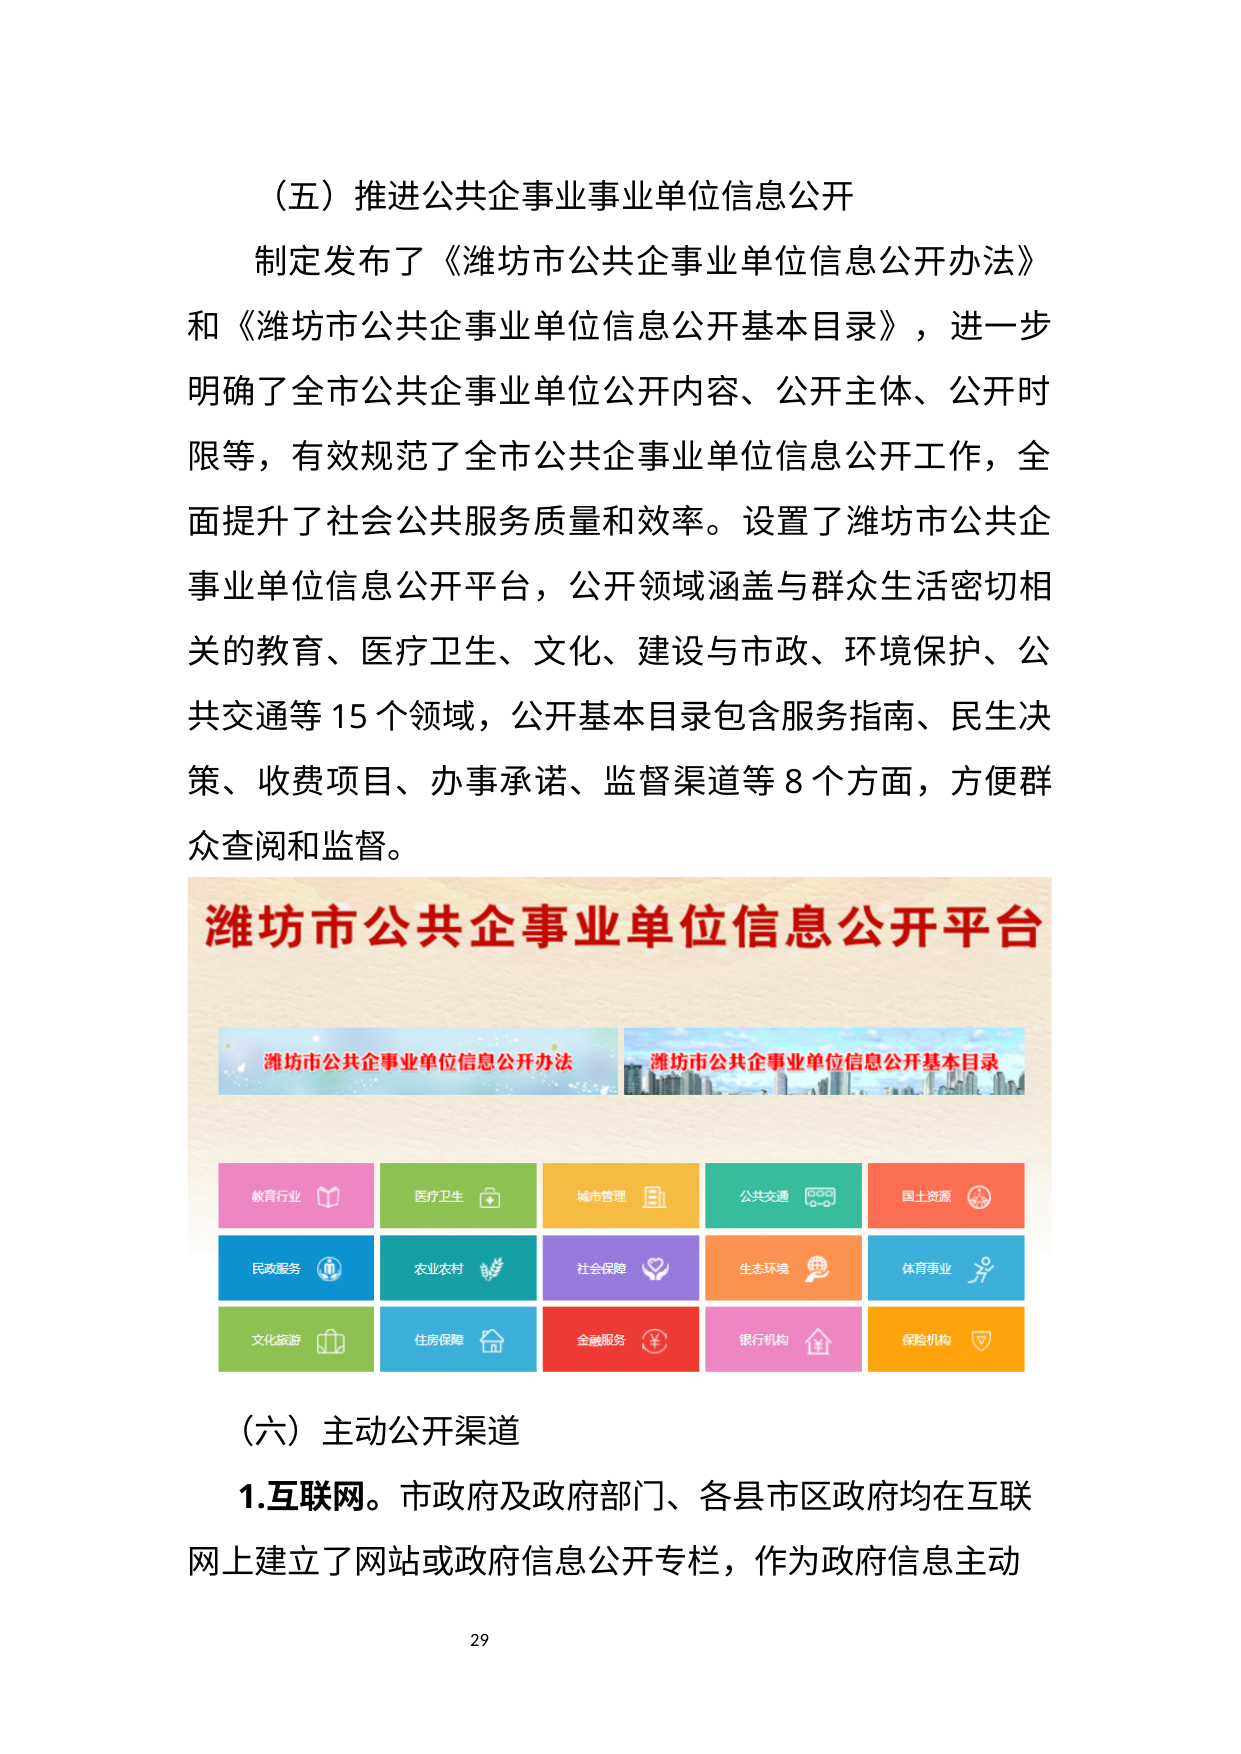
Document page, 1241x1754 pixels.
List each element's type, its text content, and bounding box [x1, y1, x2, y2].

text （六）主动公开渠道 [187, 1397, 1053, 1462]
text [187, 1462, 1053, 1592]
picture [187, 877, 1052, 1382]
text （五）推进公共企事业事业单位信息公开 [187, 162, 1053, 227]
text 制定发布了《潍坊市公共企事业单位信息公开办法》和《潍坊市公共企事业单位信息公开基本目录》，进一步明确了全市公共企事业单位公开内容、公开主体、公开时限等，有效规范了全市公共企事业单位信息公开工作，全面提升了社会公共服务质量和效率。设置了潍坊市公共企事业单位信息公开平台，公开领域涵盖与群众生活密切相关的教育、医疗卫生、文化、建设与市政、环境保护、公共交通等15个领域，公开基本目录包含服务指南、民生决策、收费项目、办事承诺、监督渠道等8个方面，方便群众查阅和监督。 [187, 227, 1053, 877]
